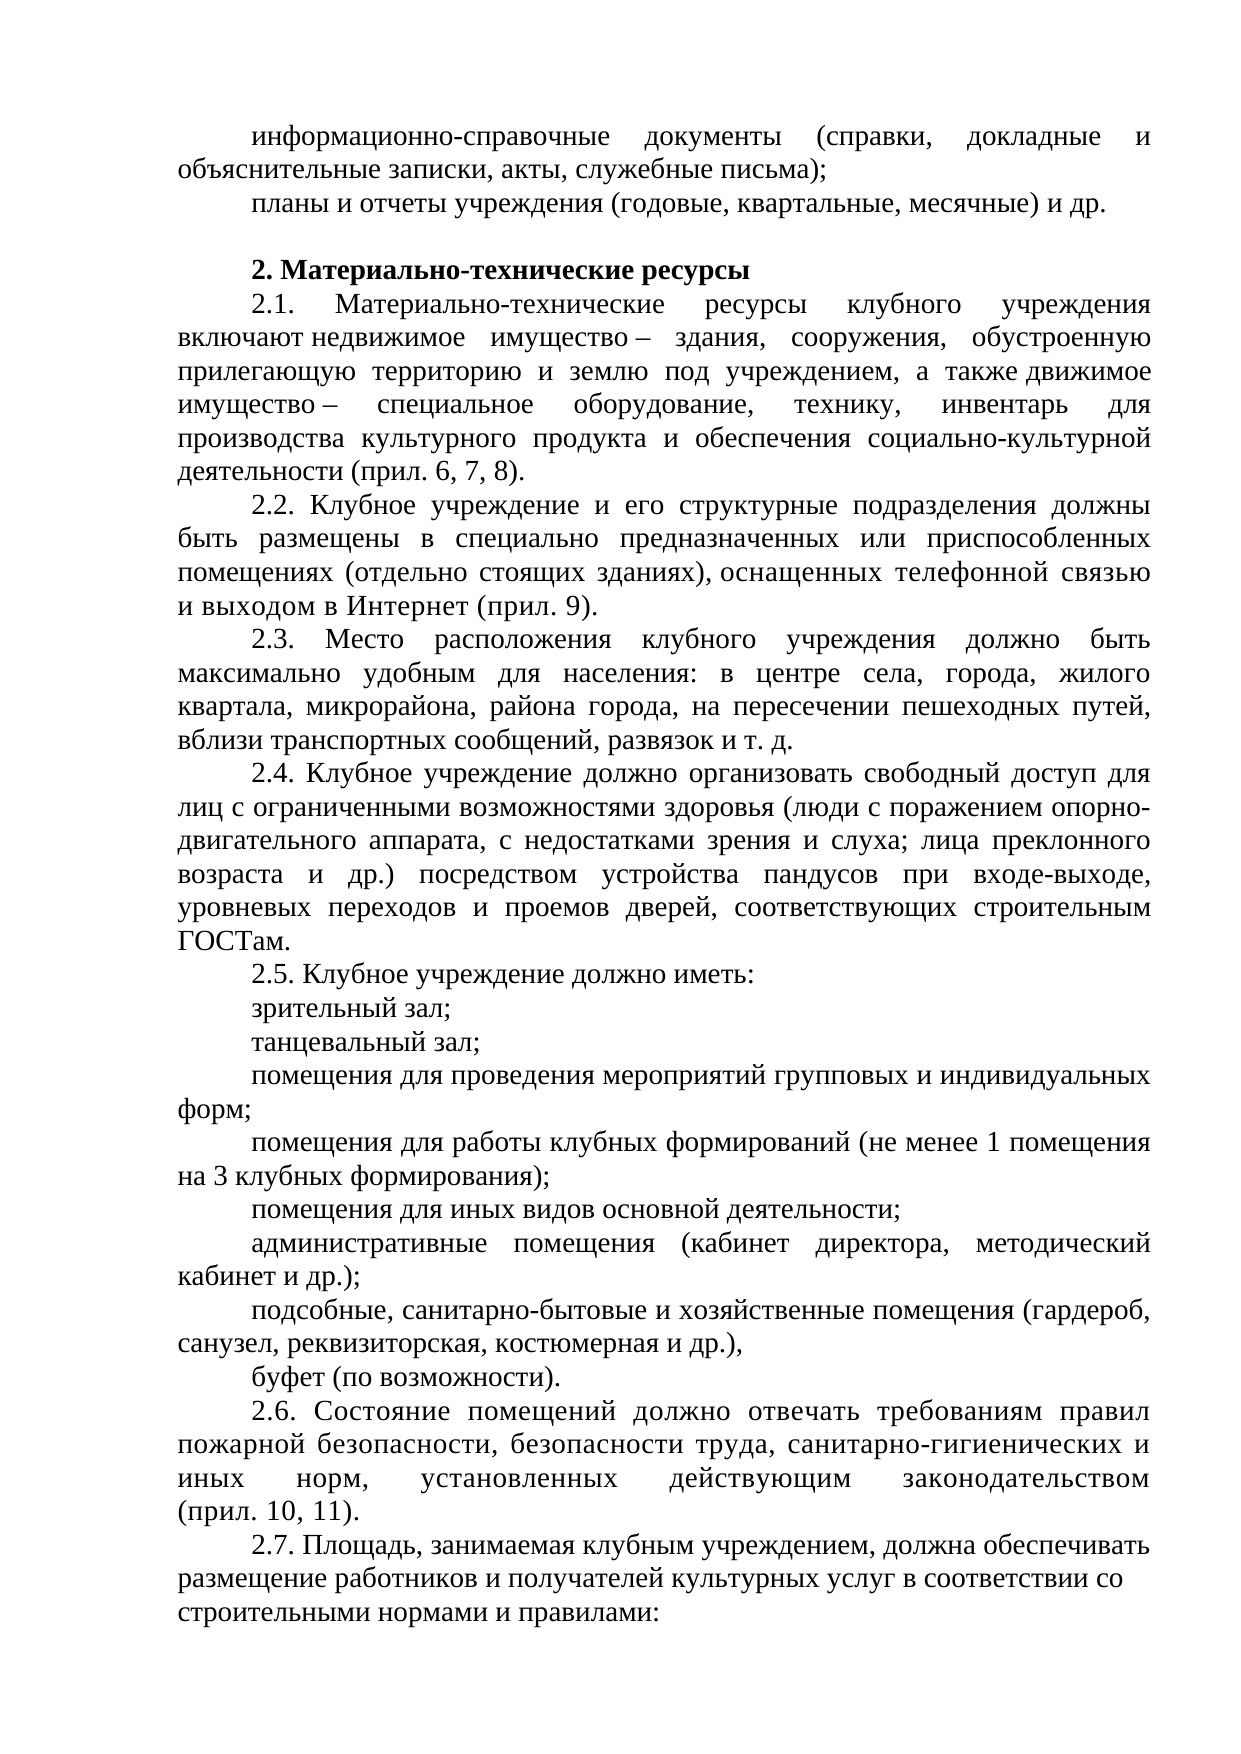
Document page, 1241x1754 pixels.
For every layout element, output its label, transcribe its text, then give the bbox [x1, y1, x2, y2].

text помещения для работы клубных формирований (не менее 1 помещения на 3 клубных формирования); [177, 1124, 1152, 1191]
text помещения для иных видов основной деятельности; [177, 1191, 1152, 1225]
text помещения для проведения мероприятий групповых и индивидуальных форм; [177, 1057, 1152, 1124]
text 2.6. Состояние помещений должно отвечать требованиям правил пожарной безопасности, безопасности труда, санитарно-гигиенических и иных норм, установленных действующим законодательством (прил. 10, 11). [177, 1393, 1152, 1527]
text планы и отчеты учреждения (годовые, квартальные, месячные) и др. [177, 185, 1152, 219]
text 2.4. Клубное учреждение должно организовать свободный доступ для лиц с ограниченными возможностями здоровья (люди с поражением опорно-двигательного аппарата, с недостатками зрения и слуха; лица преклонного возраста и др.) посредством устройства пандусов при входе-выходе, уровневых переходов и проемов дверей, соответствующих строительным ГОСТам. [177, 755, 1152, 957]
text буфет (по возможности). [177, 1359, 1152, 1393]
text 2.1. Материально-технические ресурсы клубного учреждения включают недвижимое имущество – здания, сооружения, обустроенную прилегающую территорию и землю под учреждением, а также движимое имущество – специальное оборудование, технику, инвентарь для производства культурного продукта и обеспечения социально-культурной деятельности (прил. 6, 7, 8). [177, 286, 1152, 487]
text зрительный зал; [177, 990, 1152, 1024]
text 2. Материально-технические ресурсы [177, 252, 1152, 286]
text 2.7. Площадь, занимаемая клубным учреждением, должна обеспечивать размещение работников и получателей культурных услуг в соответствии со строительными нормами и правилами: [177, 1527, 1152, 1627]
text административные помещения (кабинет директора, методический кабинет и др.); [177, 1225, 1152, 1292]
text 2.3. Место расположения клубного учреждения должно быть максимально удобным для населения: в центре села, города, жилого квартала, микрорайона, района города, на пересечении пешеходных путей, вблизи транспортных сообщений, развязок и т. д. [177, 621, 1152, 755]
text 2.5. Клубное учреждение должно иметь: [177, 957, 1152, 990]
text информационно-справочные документы (справки, докладные и объяснительные записки, акты, служебные письма); [177, 118, 1152, 185]
text подсобные, санитарно-бытовые и хозяйственные помещения (гардероб, санузел, реквизиторская, костюмерная и др.), [177, 1292, 1152, 1359]
text танцевальный зал; [177, 1024, 1152, 1057]
text 2.2. Клубное учреждение и его структурные подразделения должны быть размещены в специально предназначенных или приспособленных помещениях (отдельно стоящих зданиях), оснащенных телефонной связью и выходом в Интернет (прил. 9). [177, 487, 1152, 621]
